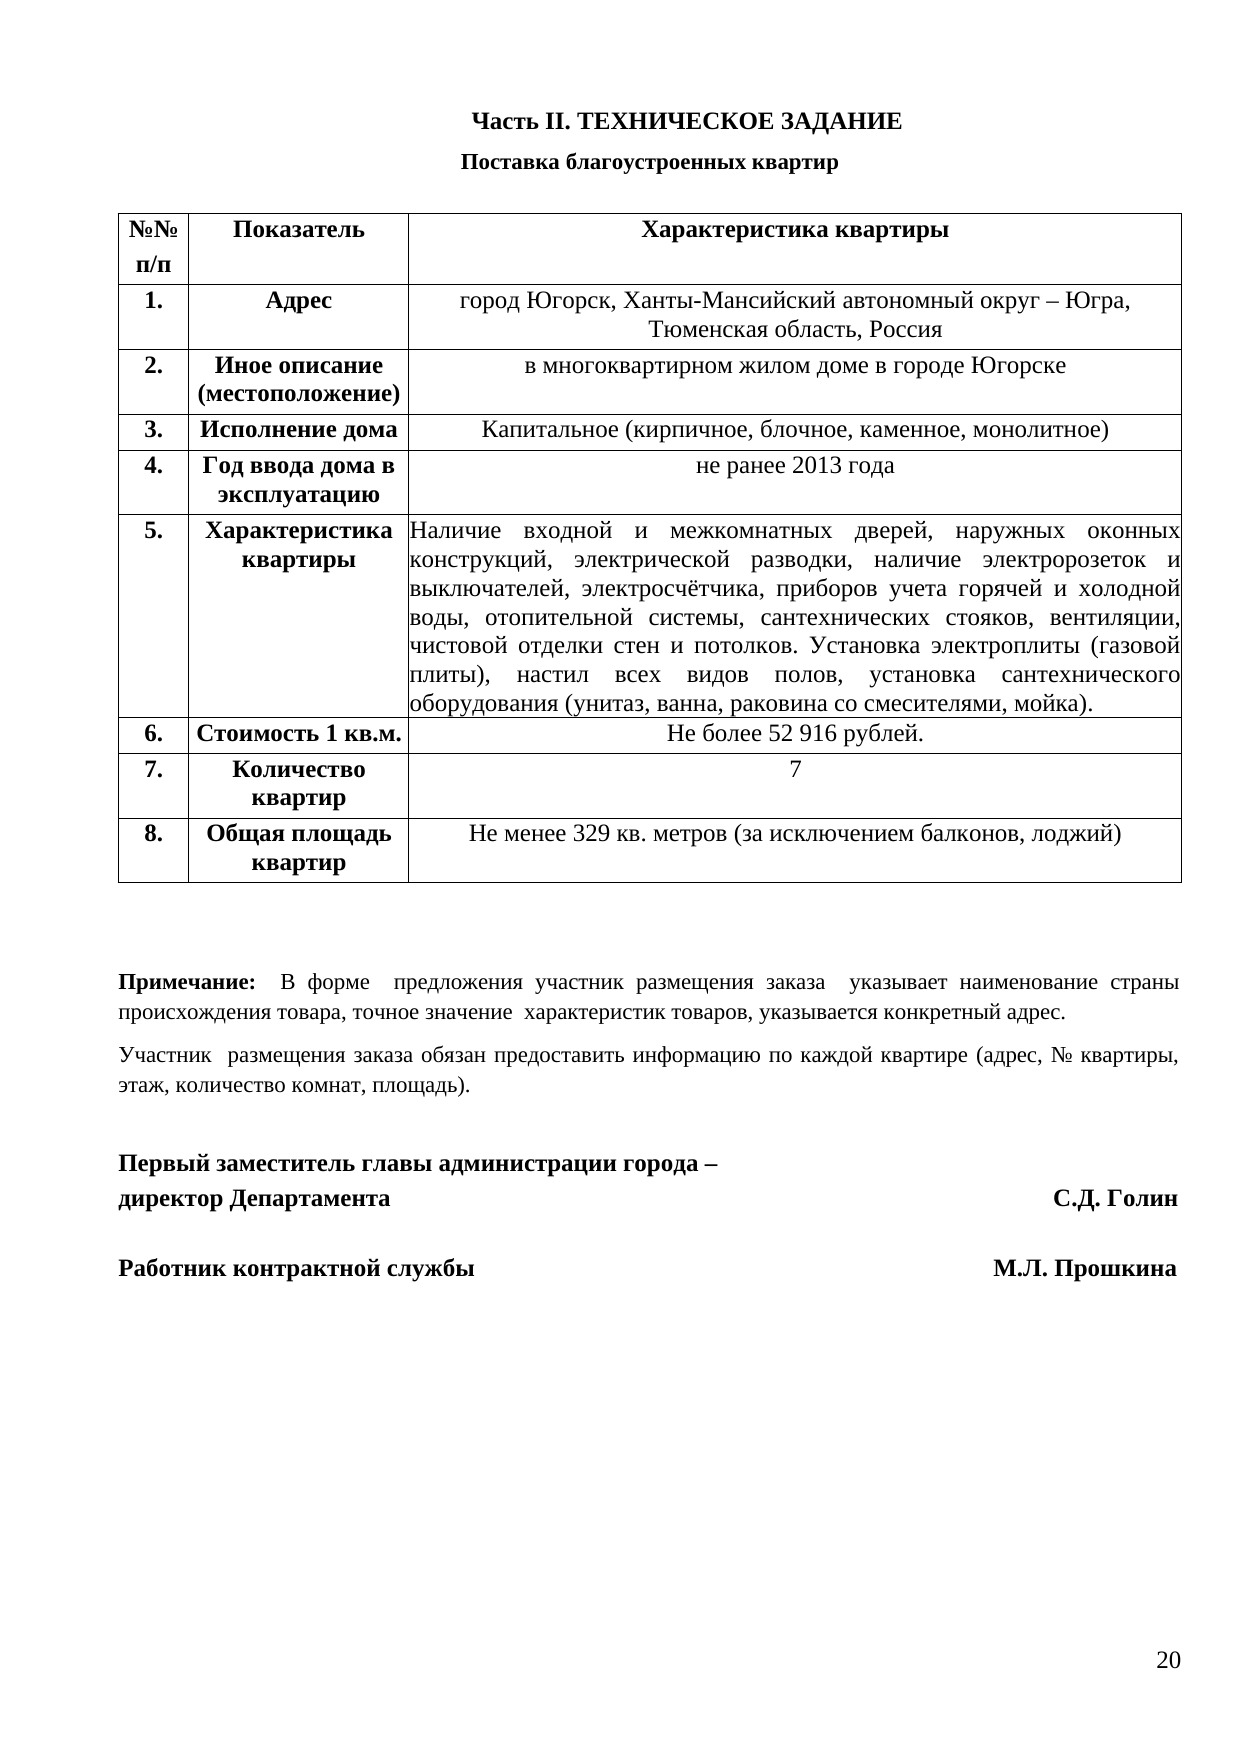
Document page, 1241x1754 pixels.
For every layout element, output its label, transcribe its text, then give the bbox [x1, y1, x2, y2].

table_cell Не менее 329 кв. метров (за исключением балконов, лоджий) [409, 819, 1181, 882]
table_cell не ранее 2013 года [409, 451, 1181, 514]
table_cell Адрес [189, 285, 408, 349]
table_cell Количество квартир [189, 754, 408, 817]
table_cell 1. [119, 285, 188, 349]
table_cell 7 [409, 754, 1181, 817]
table_cell Стоимость 1 кв.м. [189, 718, 408, 753]
text Поставка благоустроенных квартир [118, 148, 1181, 174]
table_header Показатель [189, 214, 408, 284]
text Первый заместитель главы администрации города – [118, 1148, 1181, 1177]
table_cell Иное описание (местоположение) [189, 350, 408, 413]
table_cell 5. [119, 515, 188, 717]
table_cell 6. [119, 718, 188, 753]
text Работник контрактной службы М.Л. Прошкина [118, 1253, 1181, 1282]
table_cell 7. [119, 754, 188, 817]
table_cell 4. [119, 451, 188, 514]
table_cell в многоквартирном жилом доме в городе Югорске [409, 350, 1181, 413]
table_cell город Югорск, Ханты-Мансийский автономный округ – Югра, Тюменская область, Россия [409, 285, 1181, 349]
text Участник размещения заказа обязан предоставить информацию по каждой квартире (адрес, № квартиры, этаж, количество комнат, площадь). [118, 1041, 1181, 1097]
table_cell Не более 52 916 рублей. [409, 718, 1181, 753]
table_cell Исполнение дома [189, 415, 408, 449]
table_header №№ п/п [119, 214, 188, 284]
text директор Департамента С.Д. Голин [118, 1183, 1181, 1212]
table_cell 2. [119, 350, 188, 413]
text Часть II. ТЕХНИЧЕСКОЕ ЗАДАНИЕ [118, 106, 1181, 135]
table_cell Наличие входной и межкомнатных дверей, наружных оконных конструкций, электрической разводки, наличие электророзеток и выключателей, электросчётчика, приборов учета горячей и холодной воды, отопительной системы, сантехнических стояков, вентиляции, чистовой отделки стен и потолков. Установка электроплиты (газовой плиты), настил всех видов полов, установка сантехнического оборудования (унитаз, ванна, раковина со смесителями, мойка). [409, 515, 1181, 717]
table_cell Год ввода дома в эксплуатацию [189, 451, 408, 514]
text Примечание: В форме предложения участник размещения заказа указывает наименование страны происхождения товара, точное значение характеристик товаров, указывается конкретный адрес. [118, 968, 1181, 1024]
table_header Характеристика квартиры [409, 214, 1181, 284]
table_cell 3. [119, 415, 188, 449]
table_cell 8. [119, 819, 188, 882]
table_cell Характеристика квартиры [189, 515, 408, 717]
table_cell Капитальное (кирпичное, блочное, каменное, монолитное) [409, 415, 1181, 449]
table_cell Общая площадь квартир [189, 819, 408, 882]
